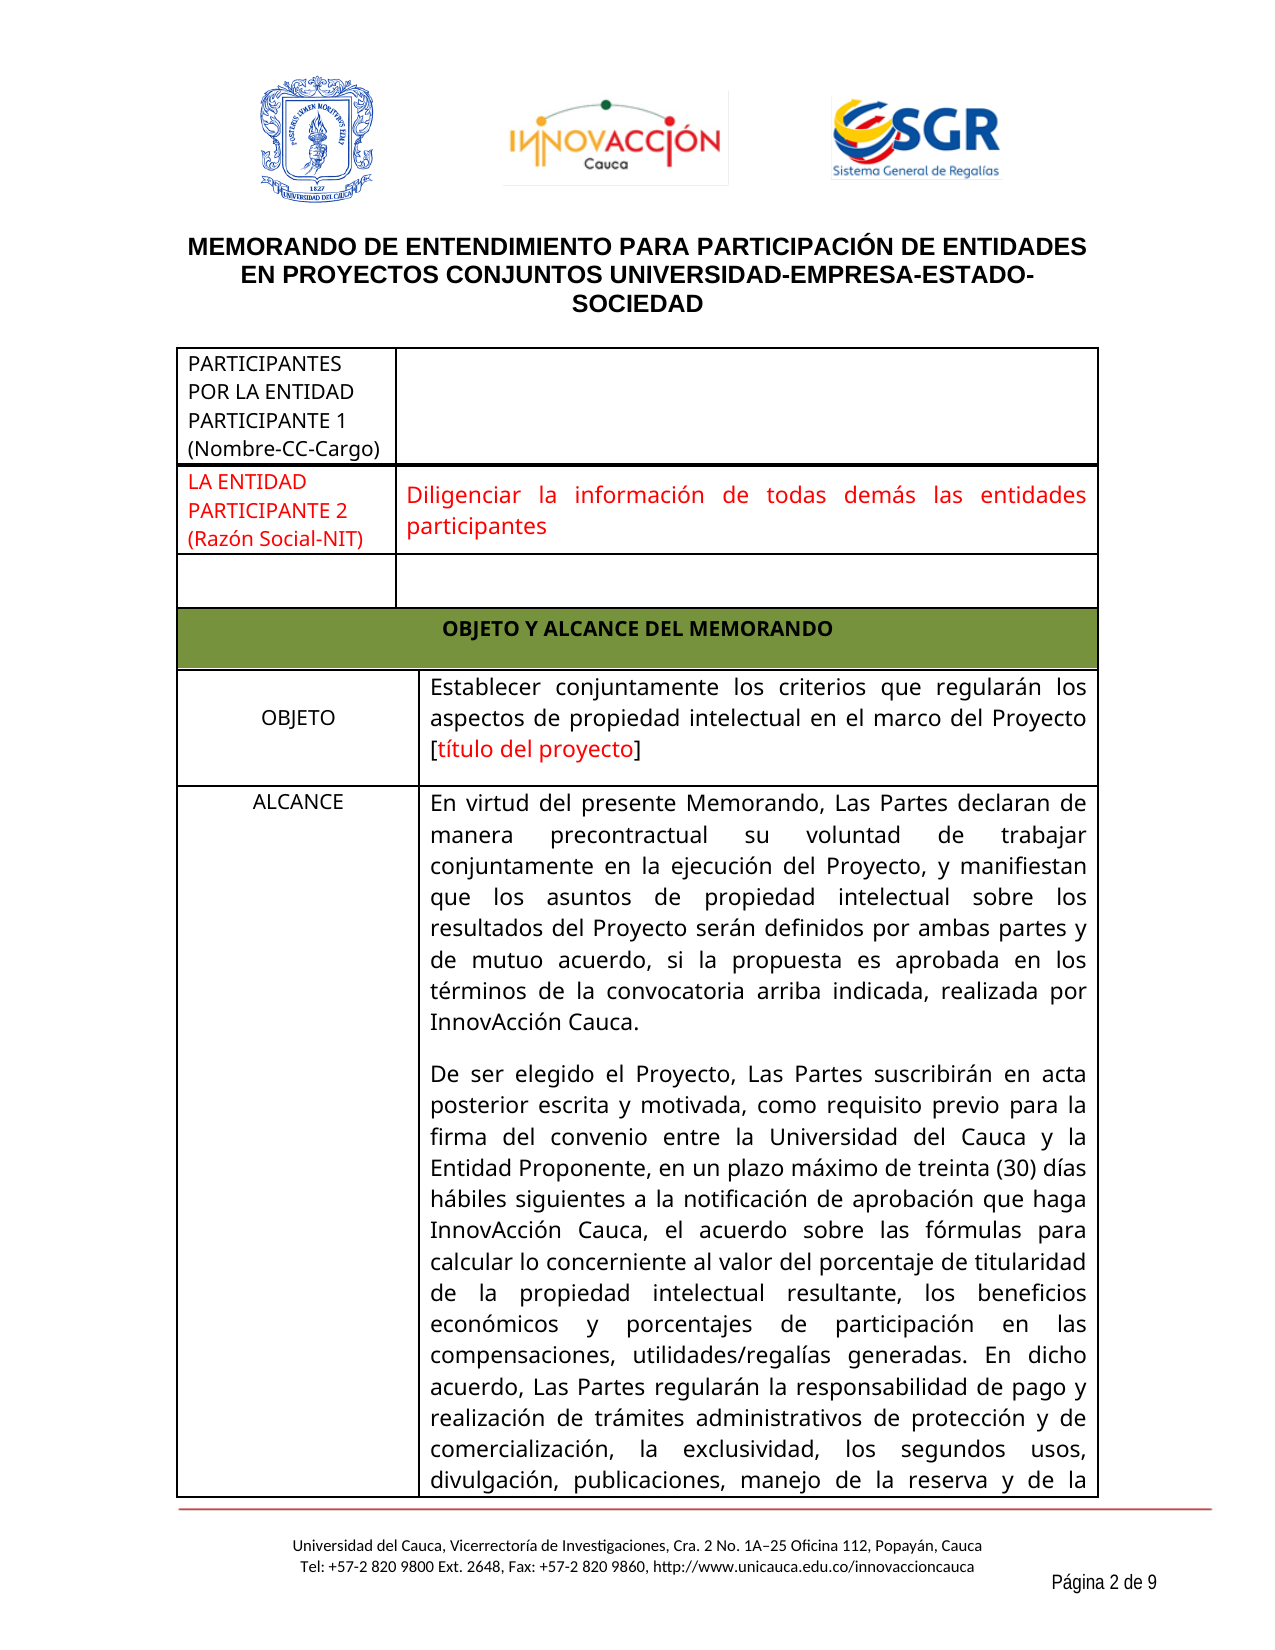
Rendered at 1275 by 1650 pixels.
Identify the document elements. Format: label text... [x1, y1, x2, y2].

table_cell [397, 349, 1097, 463]
table_cell OBJETO Y ALCANCE DEL MEMORANDO [178, 609, 1097, 668]
table_cell Establecer conjuntamente los criterios que regularán los aspectos de propiedad intelectual en el marco del Proyecto [título del proyecto] [420, 671, 1097, 785]
table_cell PARTICIPANTES POR LA ENTIDAD PARTICIPANTE 1 (Nombre-CC-Cargo) [178, 349, 395, 463]
picture [257, 73, 375, 204]
table_cell [178, 555, 395, 607]
picture [830, 96, 1002, 181]
table_cell Diligenciar la información de todas demás las entidades participantes [397, 467, 1097, 553]
picture [502, 90, 730, 187]
table_cell OBJETO [178, 671, 418, 785]
table_cell LA ENTIDAD PARTICIPANTE 2 (Razón Social-NIT) [178, 467, 395, 553]
table_cell ALCANCE [178, 787, 418, 1496]
picture [177, 1507, 1213, 1514]
table_cell [397, 555, 1097, 607]
